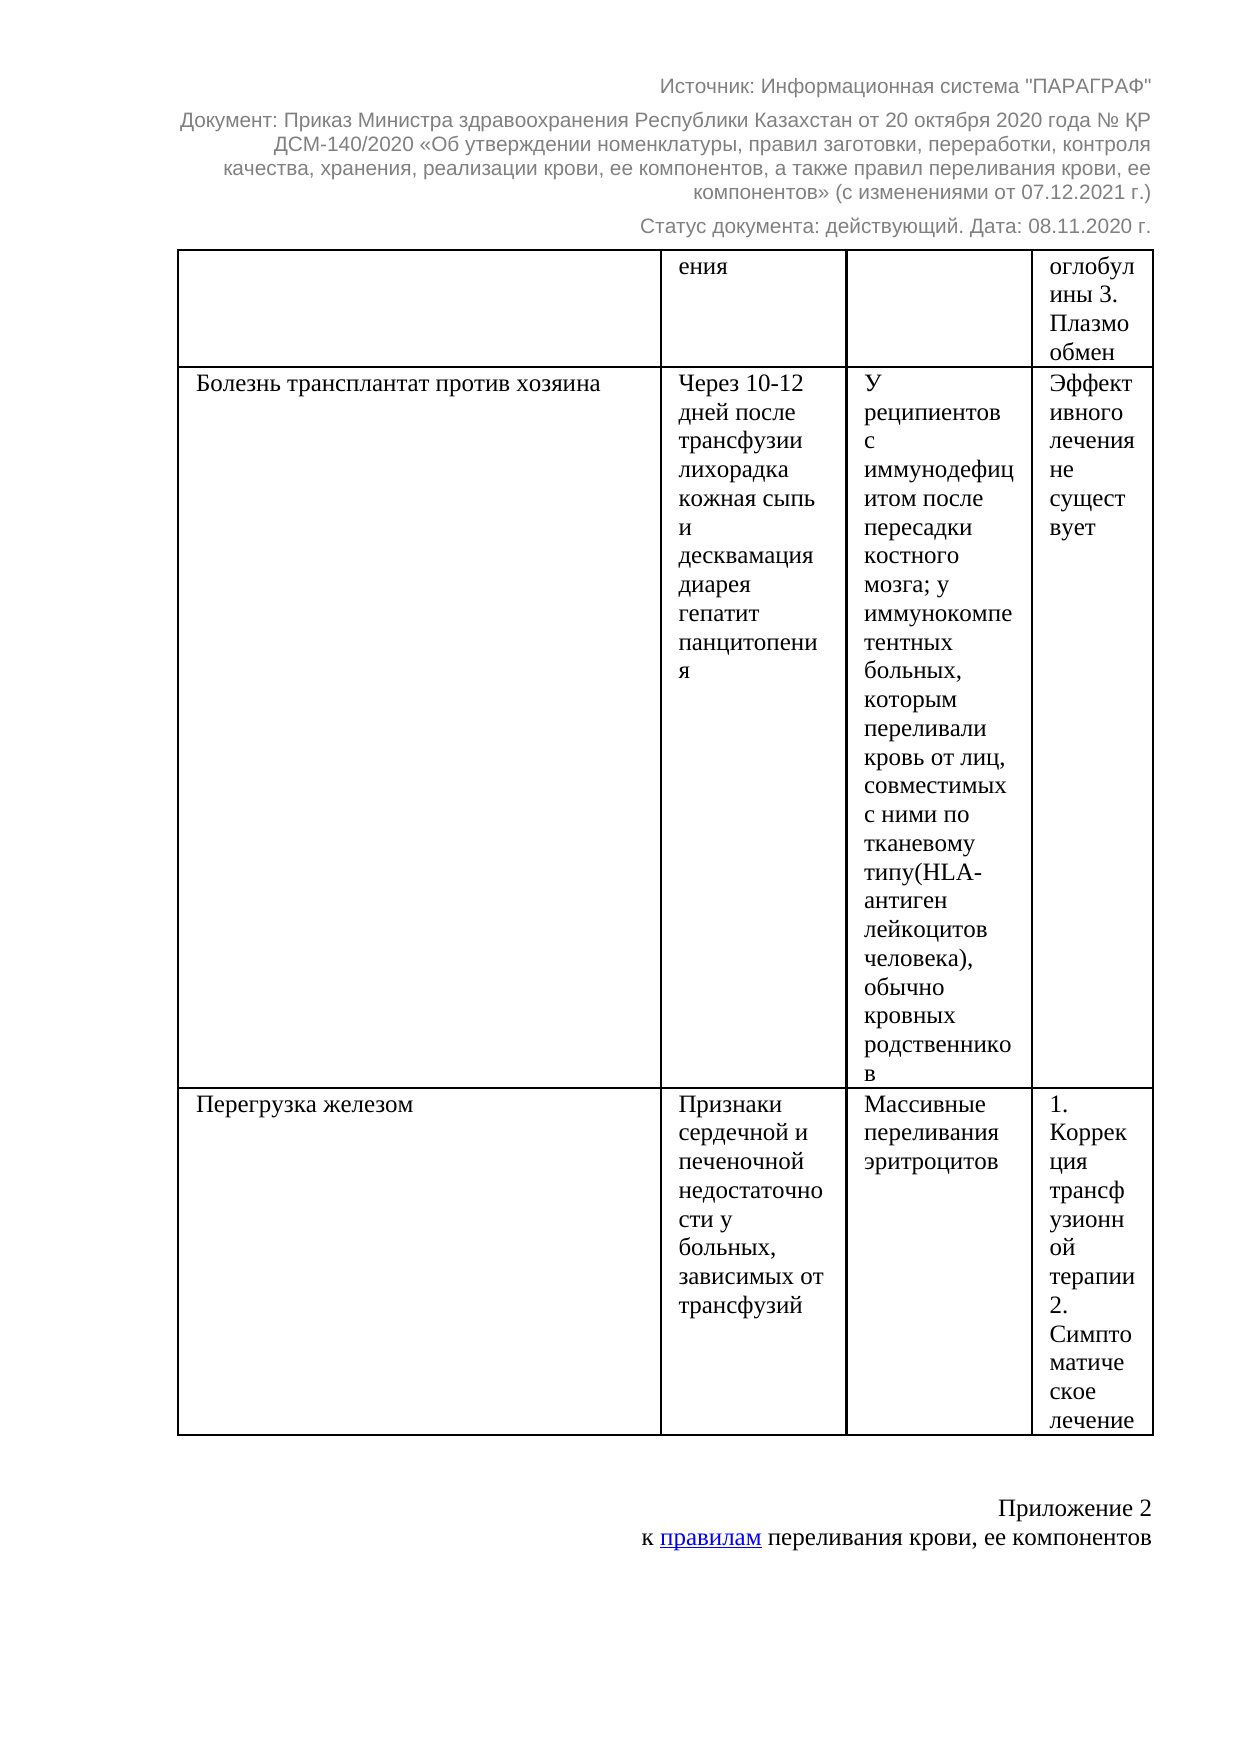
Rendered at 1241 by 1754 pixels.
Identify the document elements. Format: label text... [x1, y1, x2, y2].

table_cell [662, 251, 845, 366]
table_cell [179, 251, 660, 366]
table_cell 1. Коррекция трансфузионной терапии 2. Симптоматическое лечение [1033, 1089, 1152, 1434]
table_cell Эффективного лечения не существует [1033, 368, 1152, 1087]
text Приложение 2 [177, 1493, 1152, 1522]
table_cell У реципиентов с иммунодефицитом после пересадки костного мозга; у иммунокомпетентных больных, которым переливали кровь от лиц, совместимых с ними по тканевому типу(HLA- антиген лейкоцитов человека), обычно кровных родственников [848, 368, 1031, 1087]
table_cell Через 10-12 дней после трансфузии лихорадка кожная сыпь и десквамация диарея гепатит панцитопения [662, 368, 845, 1087]
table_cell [1033, 251, 1152, 366]
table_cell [848, 251, 1031, 366]
table_cell Болезнь трансплантат против хозяина [179, 368, 660, 1087]
table_cell Признаки сердечной и печеночной недостаточности у больных, зависимых от трансфузий [662, 1089, 845, 1434]
table_cell Массивные переливания эритроцитов [848, 1089, 1031, 1434]
table_cell Перегрузка железом [179, 1089, 660, 1434]
text к правилам переливания крови, ее компонентов [177, 1522, 1152, 1551]
